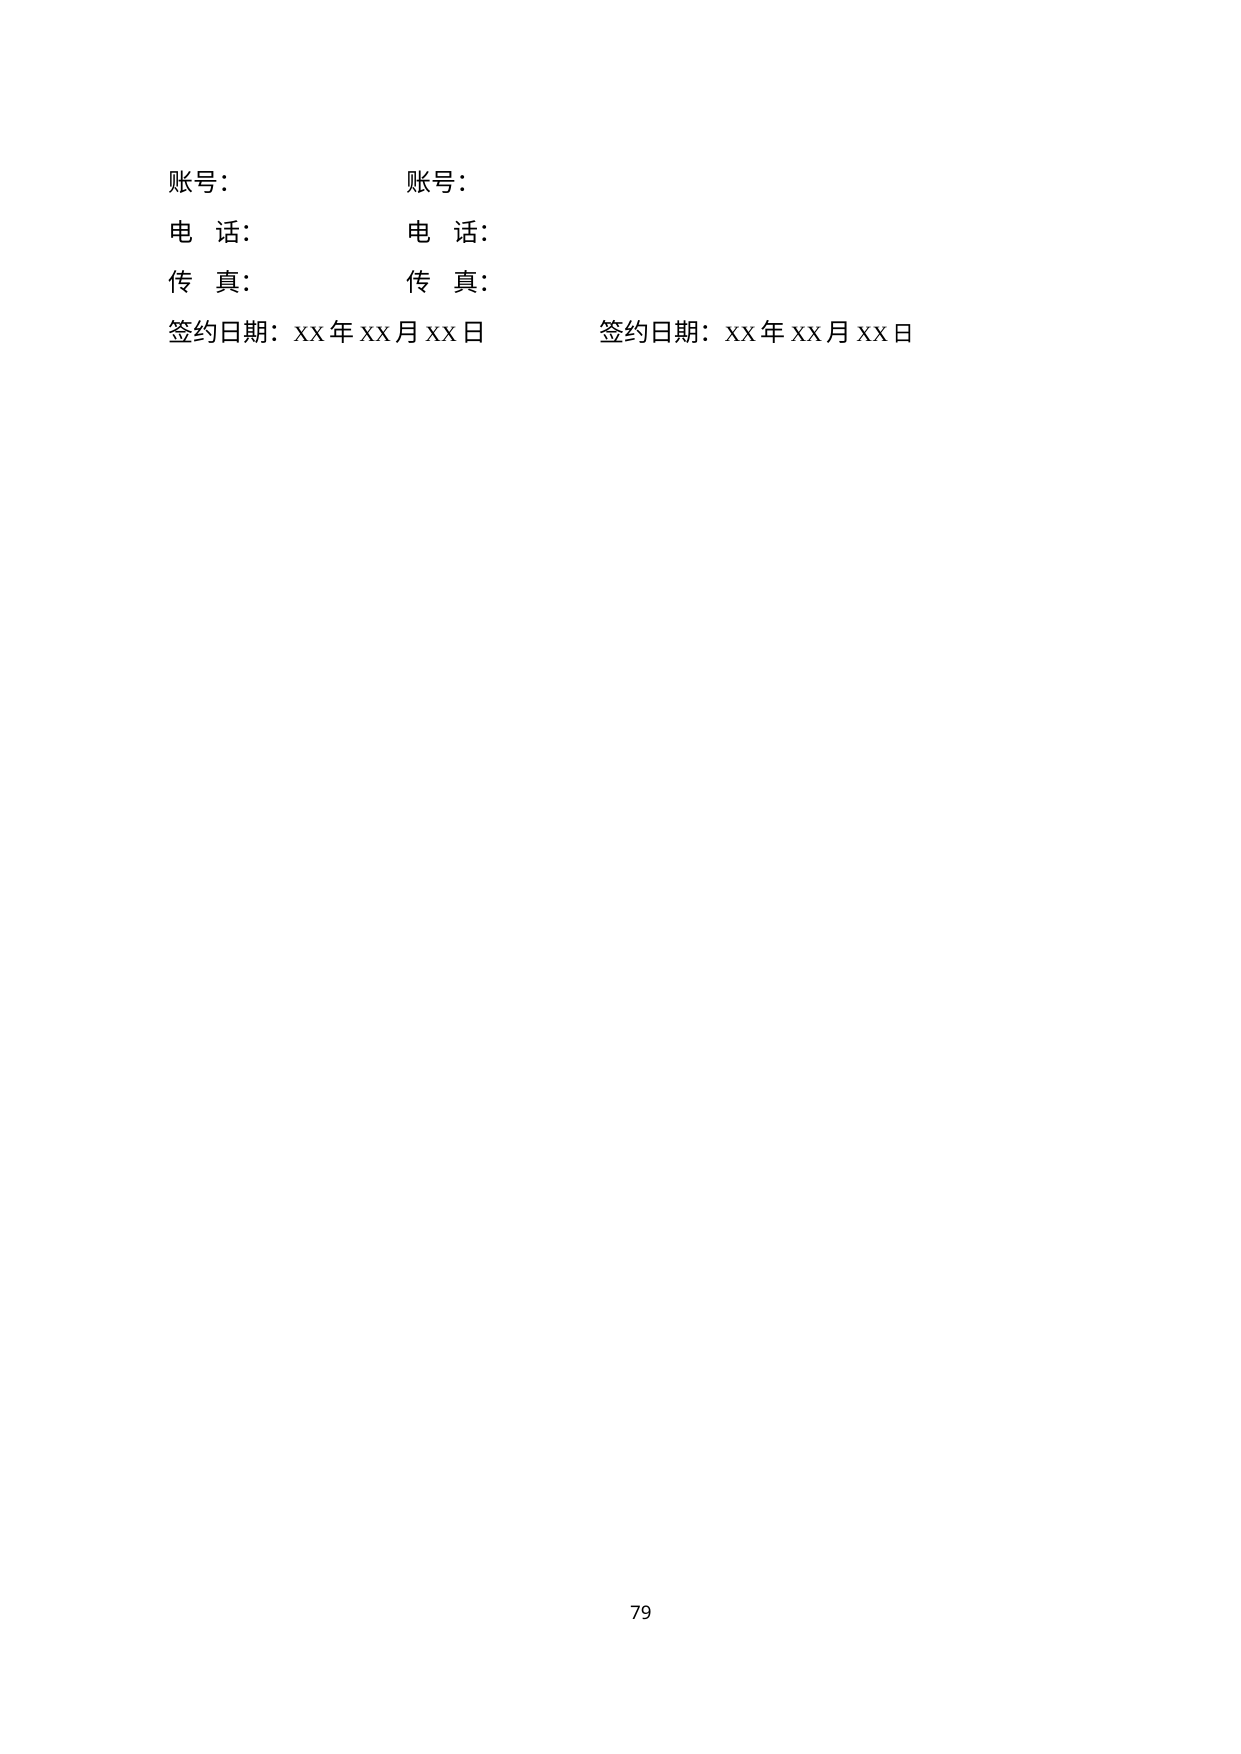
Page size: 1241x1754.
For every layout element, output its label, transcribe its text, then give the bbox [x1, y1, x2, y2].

text 签约日期：XX年XX月XX日 签约日期：XX年XX月XX日 [118, 302, 1092, 352]
text 账号： 账号： [118, 152, 1092, 202]
text 传 真： 传 真： [118, 252, 1092, 302]
text 电 话： 电 话： [118, 202, 1092, 252]
